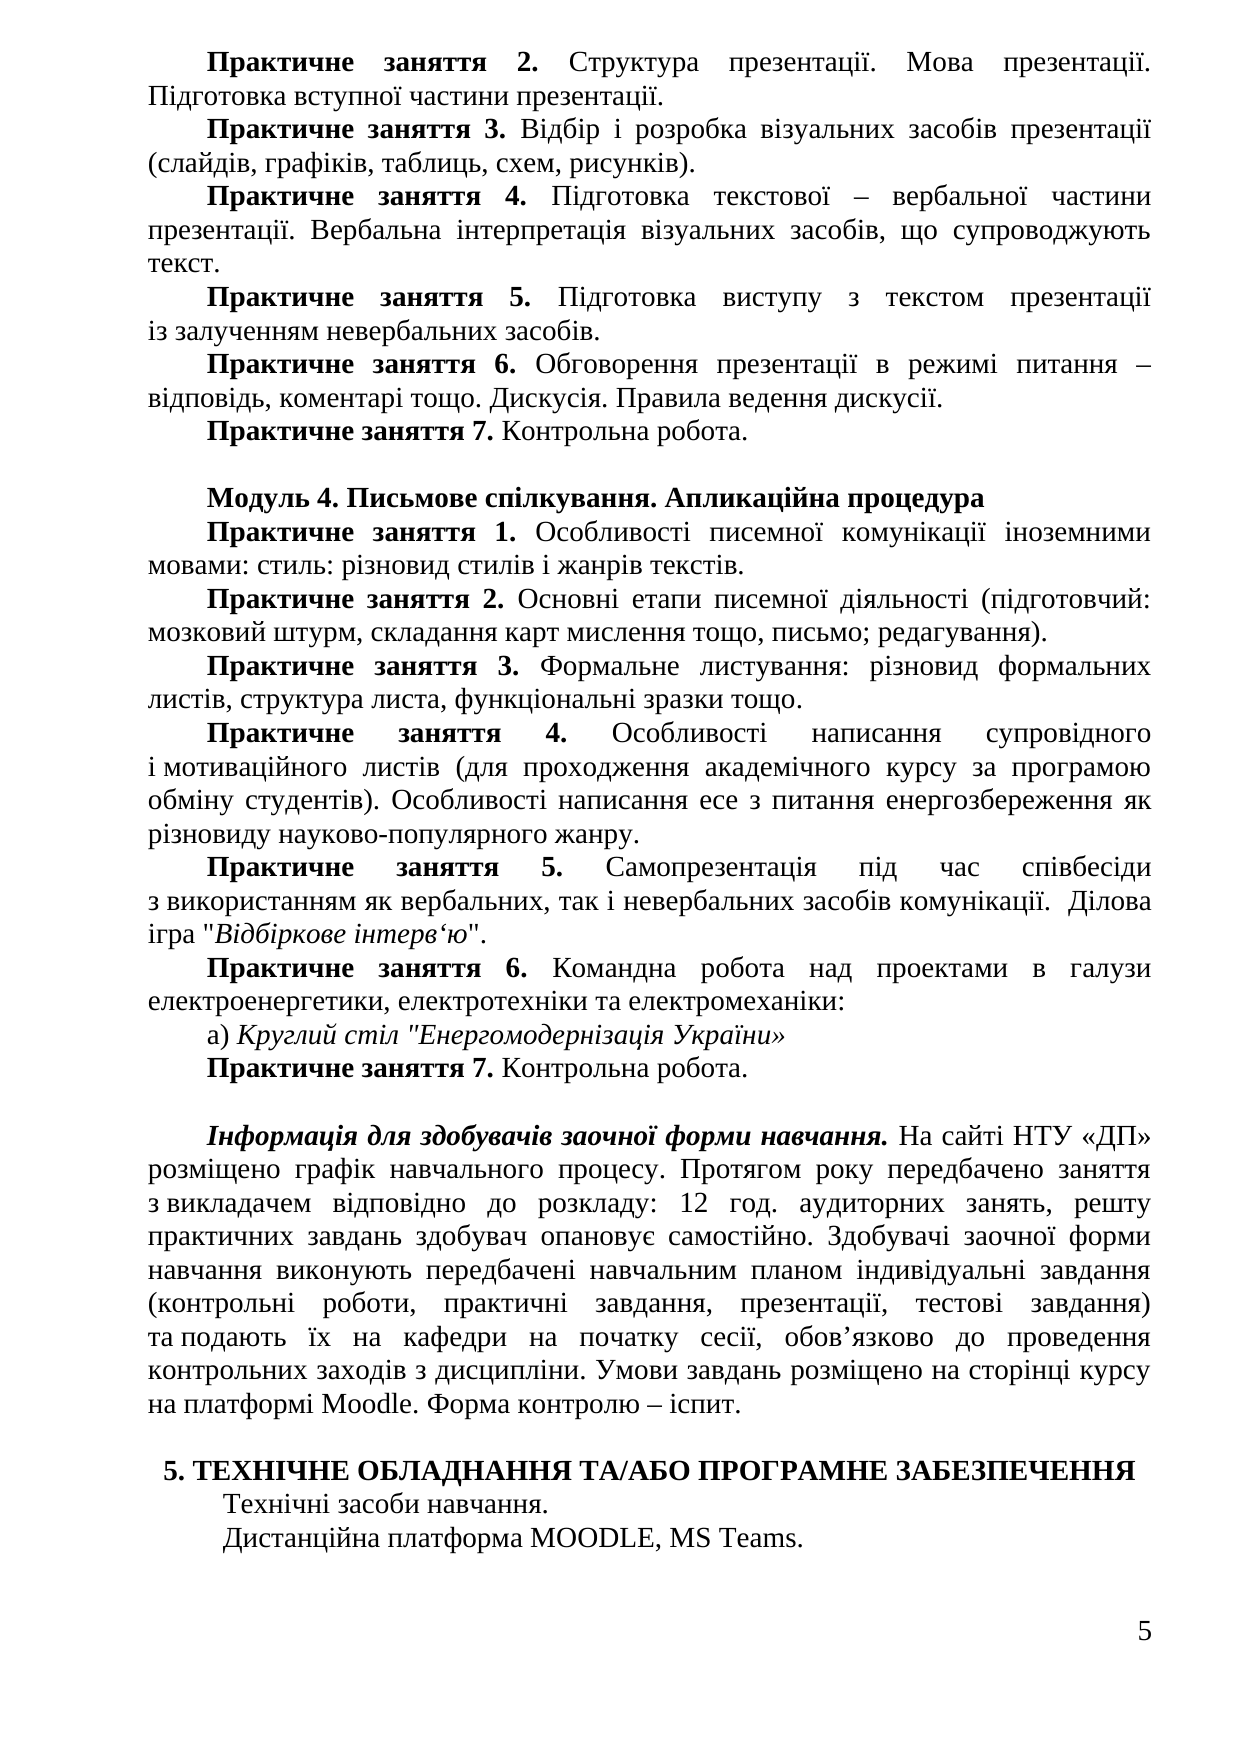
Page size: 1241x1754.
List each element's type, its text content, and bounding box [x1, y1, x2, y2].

text Практичне заняття 5. Підготовка виступу з текстом презентації із залученням невербальних засобів. [148, 279, 1152, 346]
text Практичне заняття 5. Самопрезентація під час співбесіди з використанням як вербальних, так і невербальних засобів комунікації. Ділова ігра "Відбіркове інтерв‘ю". [148, 849, 1152, 950]
text Практичне заняття 3. Формальне листування: різновид формальних листів, структура листа, функціональні зразки тощо. [148, 648, 1152, 715]
text Практичне заняття 7. Контрольна робота. [148, 1051, 1152, 1084]
text а) Круглий стіл "Енергомодернізація України» [148, 1017, 1152, 1051]
text 5. ТЕХНІЧНЕ ОБЛАДНАННЯ ТА/АБО ПРОГРАМНЕ ЗАБЕЗПЕЧЕННЯ [148, 1453, 1152, 1487]
text Модуль 4. Письмове спілкування. Апликаційна процедура [148, 480, 1152, 514]
text Практичне заняття 7. Контрольна робота. [148, 413, 1152, 447]
text Практичне заняття 4. Особливості написання супровідного і мотиваційного листів (для проходження академічного курсу за програмою обміну студентів). Особливості написання есе з питання енергозбереження як різновиду науково-популярного жанру. [148, 715, 1152, 849]
list Технічні засоби навчання. [223, 1487, 1152, 1520]
text Практичне заняття 2. Основні етапи писемної діяльності (підготовчий: мозковий штурм, складання карт мислення тощо, письмо; редагування). [148, 581, 1152, 648]
text Інформація для здобувачів заочної форми навчання. На сайті НТУ «ДП» розміщено графік навчального процесу. Протягом року передбачено заняття з викладачем відповідно до розкладу: 12 год. аудиторних занять, решту практичних завдань здобувач опановує самостійно. Здобувачі заочної форми навчання виконують передбачені навчальним планом індивідуальні завдання (контрольні роботи, практичні завдання, презентації, тестові завдання) та подають їх на кафедри на початку сесії, обов’язково до проведення контрольних заходів з дисципліни. Умови завдань розміщено на сторінці курсу на платформі Moodle. Форма контролю – іспит. [148, 1118, 1152, 1419]
text Практичне заняття 2. Структура презентації. Мова презентації. Підготовка вступної частини презентації. [148, 44, 1152, 111]
list Дистанційна платформа MOODLE, MS Teams. [223, 1520, 1152, 1554]
text Практичне заняття 6. Командна робота над проектами в галузи електроенергетики, електротехніки та електромеханіки: [148, 950, 1152, 1017]
text Практичне заняття 6. Обговорення презентації в режимі питання – відповідь, коментарі тощо. Дискусія. Правила ведення дискусії. [148, 346, 1152, 413]
text Практичне заняття 3. Відбір і розробка візуальних засобів презентації (слайдів, графіків, таблиць, схем, рисунків). [148, 111, 1152, 178]
text Практичне заняття 4. Підготовка текстової – вербальної частини презентації. Вербальна інтерпретація візуальних засобів, що супроводжують текст. [148, 178, 1152, 279]
text Практичне заняття 1. Особливості писемної комунікації іноземними мовами: стиль: різновид стилів і жанрів текстів. [148, 514, 1152, 581]
